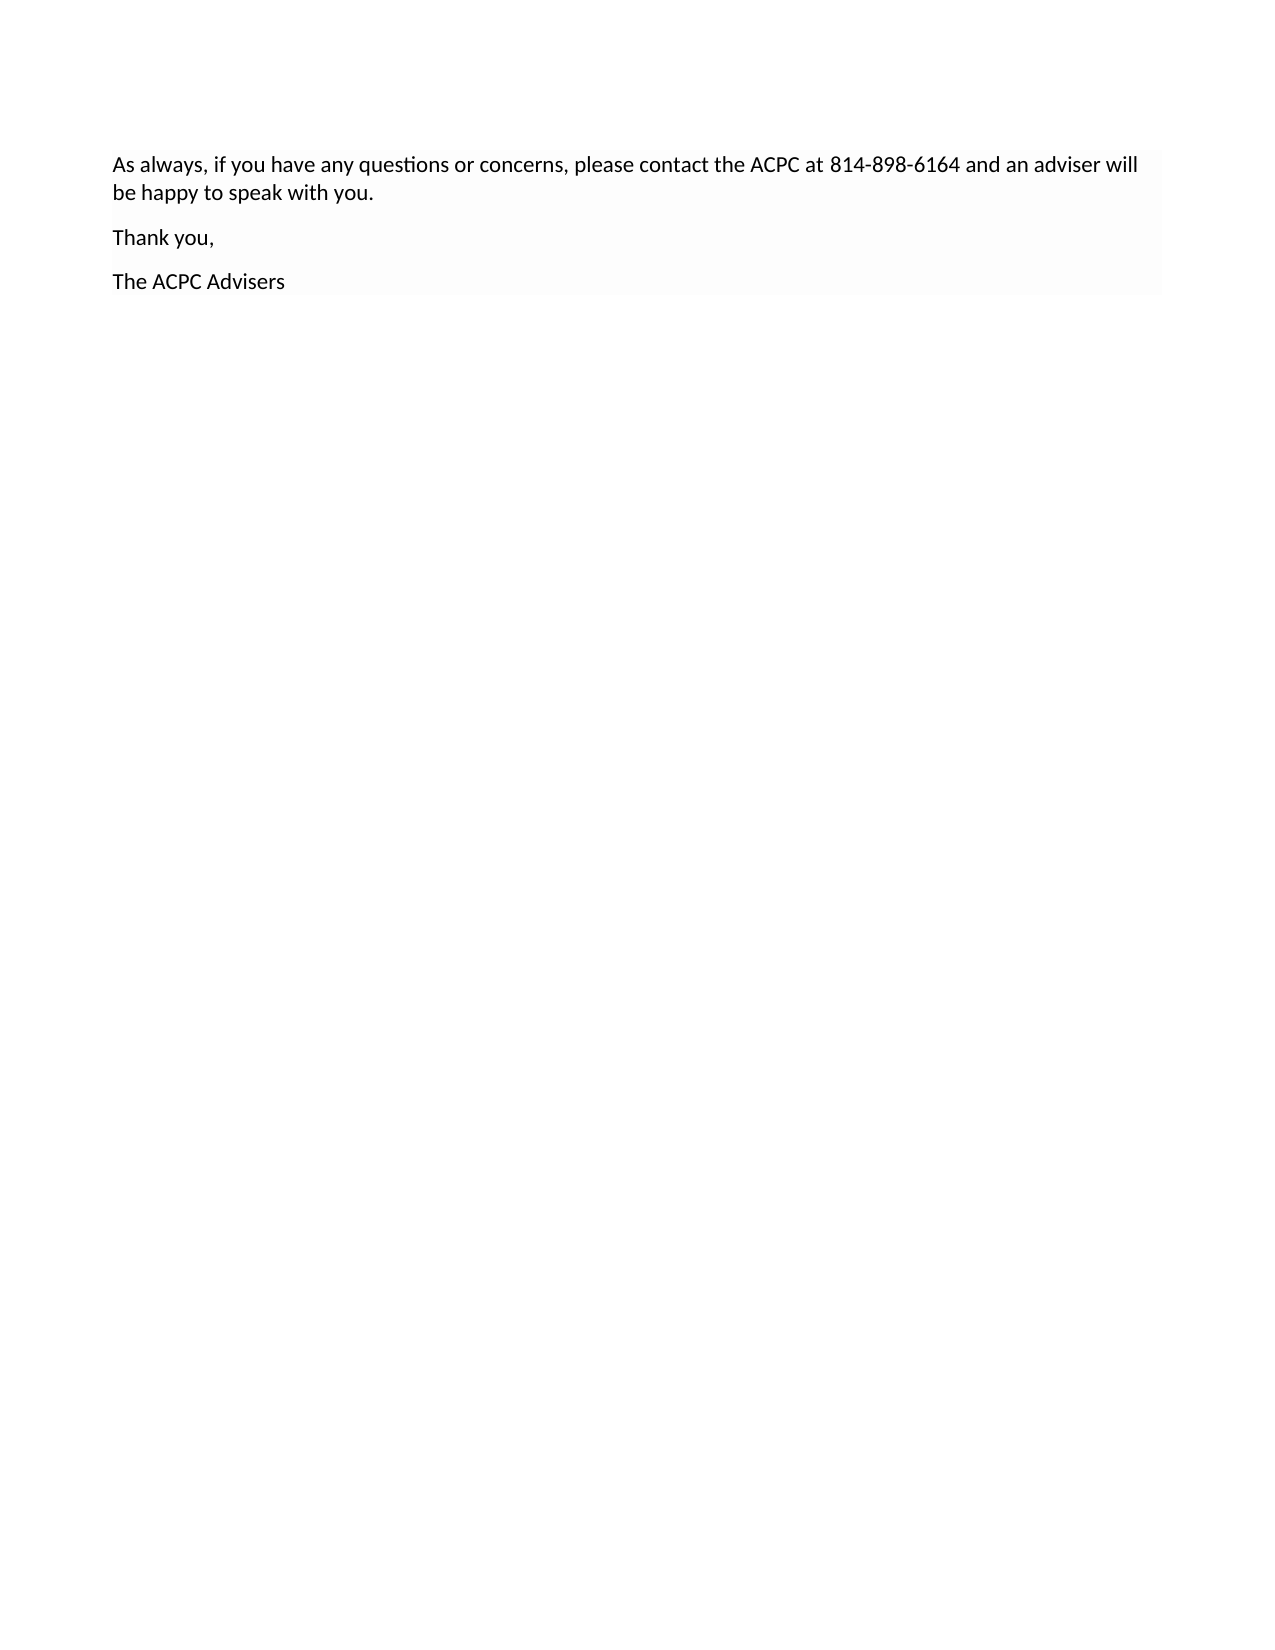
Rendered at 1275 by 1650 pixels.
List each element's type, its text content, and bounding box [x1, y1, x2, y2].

text The ACPC Advisers [112, 267, 1162, 295]
text Thank you, [112, 223, 1162, 251]
text As always, if you have any questions or concerns, please contact the ACPC at 814-898-6164 and an adviser will be happy to speak with you. [112, 150, 1162, 206]
